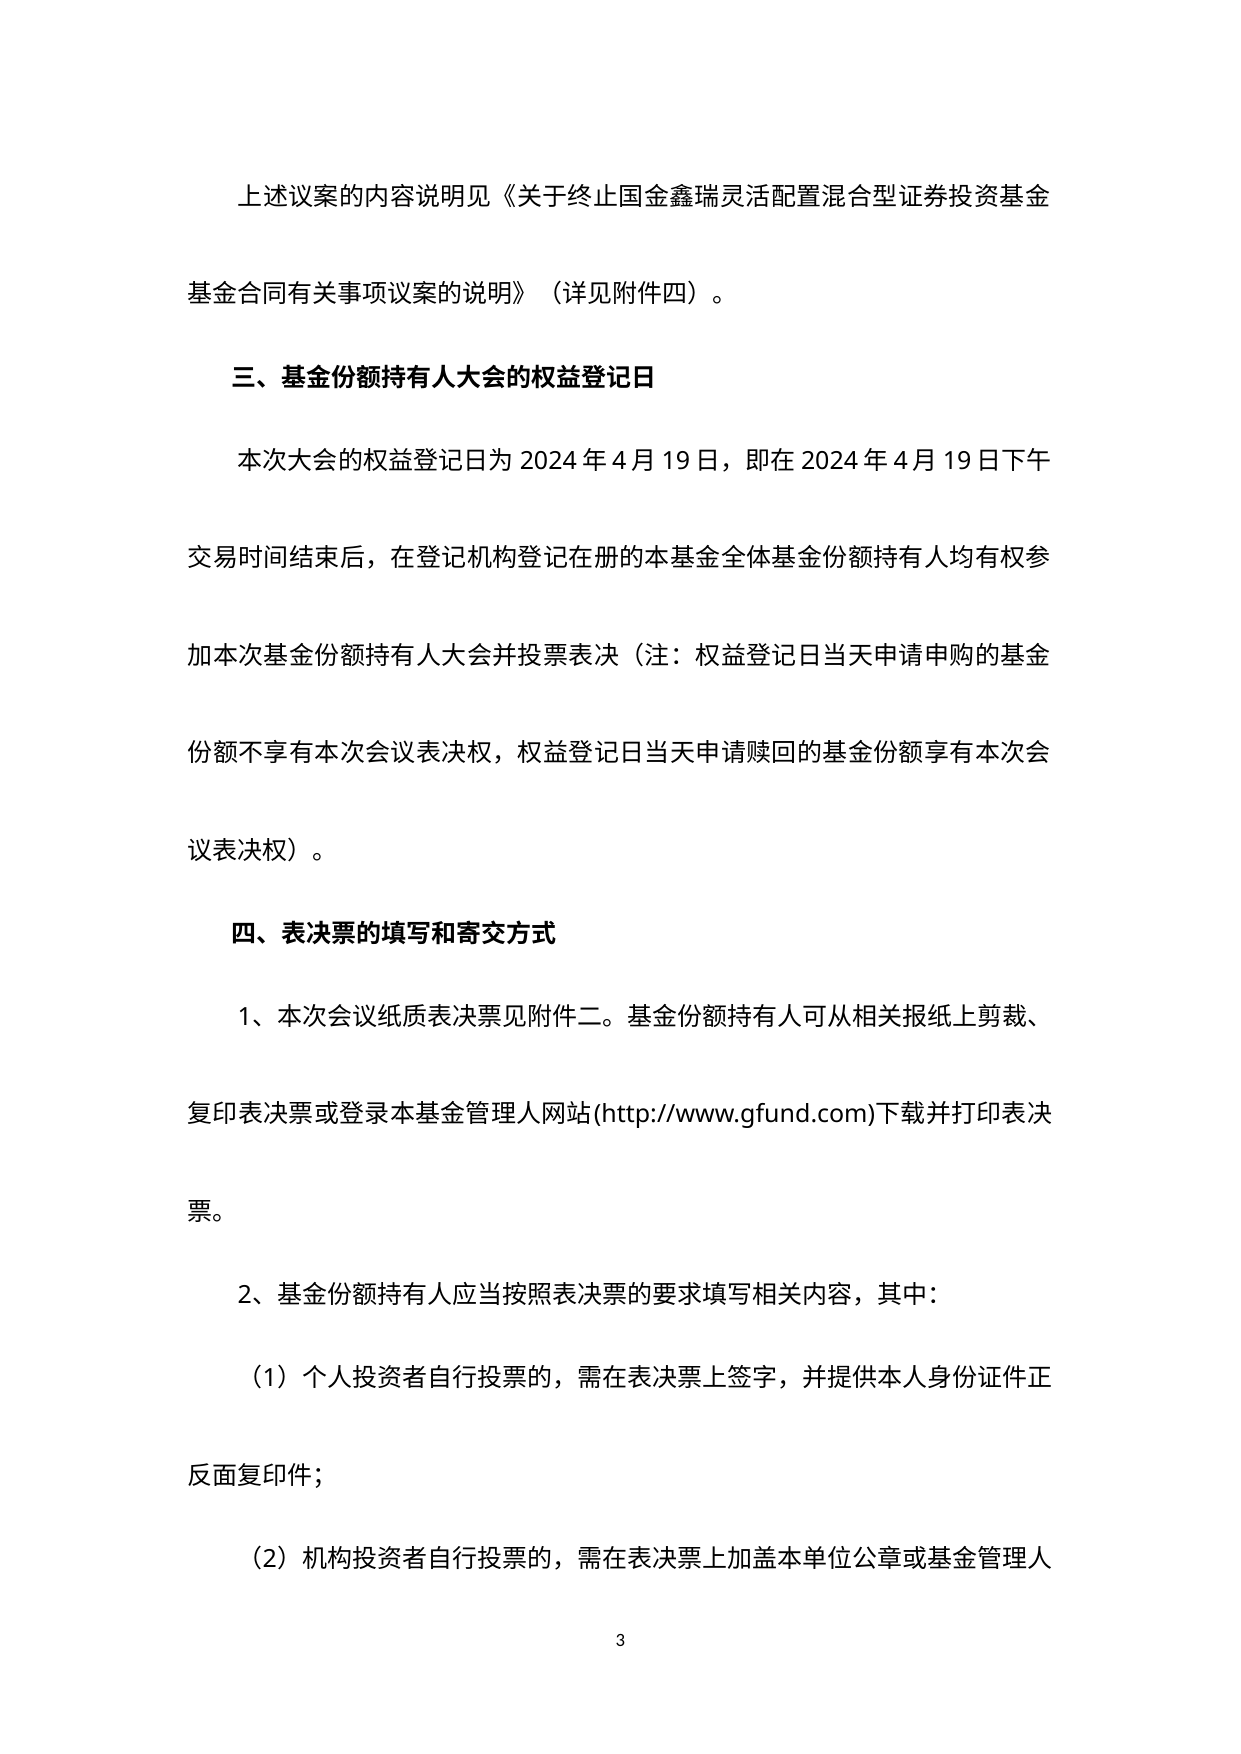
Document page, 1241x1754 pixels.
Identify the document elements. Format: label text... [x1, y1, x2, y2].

text 上述议案的内容说明见《关于终止国金鑫瑞灵活配置混合型证券投资基金基金合同有关事项议案的说明》（详见附件四）。 [187, 162, 1053, 324]
text 四、表决票的填写和寄交方式 [187, 899, 1053, 964]
text 2、基金份额持有人应当按照表决票的要求填写相关内容，其中： [187, 1260, 1053, 1325]
text 本次大会的权益登记日为2024年4月19日，即在2024年4月19日下午交易时间结束后，在登记机构登记在册的本基金全体基金份额持有人均有权参加本次基金份额持有人大会并投票表决（注：权益登记日当天申请申购的基金份额不享有本次会议表决权，权益登记日当天申请赎回的基金份额享有本次会议表决权）。 [187, 426, 1053, 881]
text 三、基金份额持有人大会的权益登记日 [187, 343, 1053, 408]
text 1、本次会议纸质表决票见附件二。基金份额持有人可从相关报纸上剪裁、复印表决票或登录本基金管理人网站(http://www.gfund.com)下载并打印表决票。 [187, 982, 1053, 1242]
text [187, 1524, 1053, 1589]
text （1）个人投资者自行投票的，需在表决票上签字，并提供本人身份证件正反面复印件； [187, 1343, 1053, 1506]
